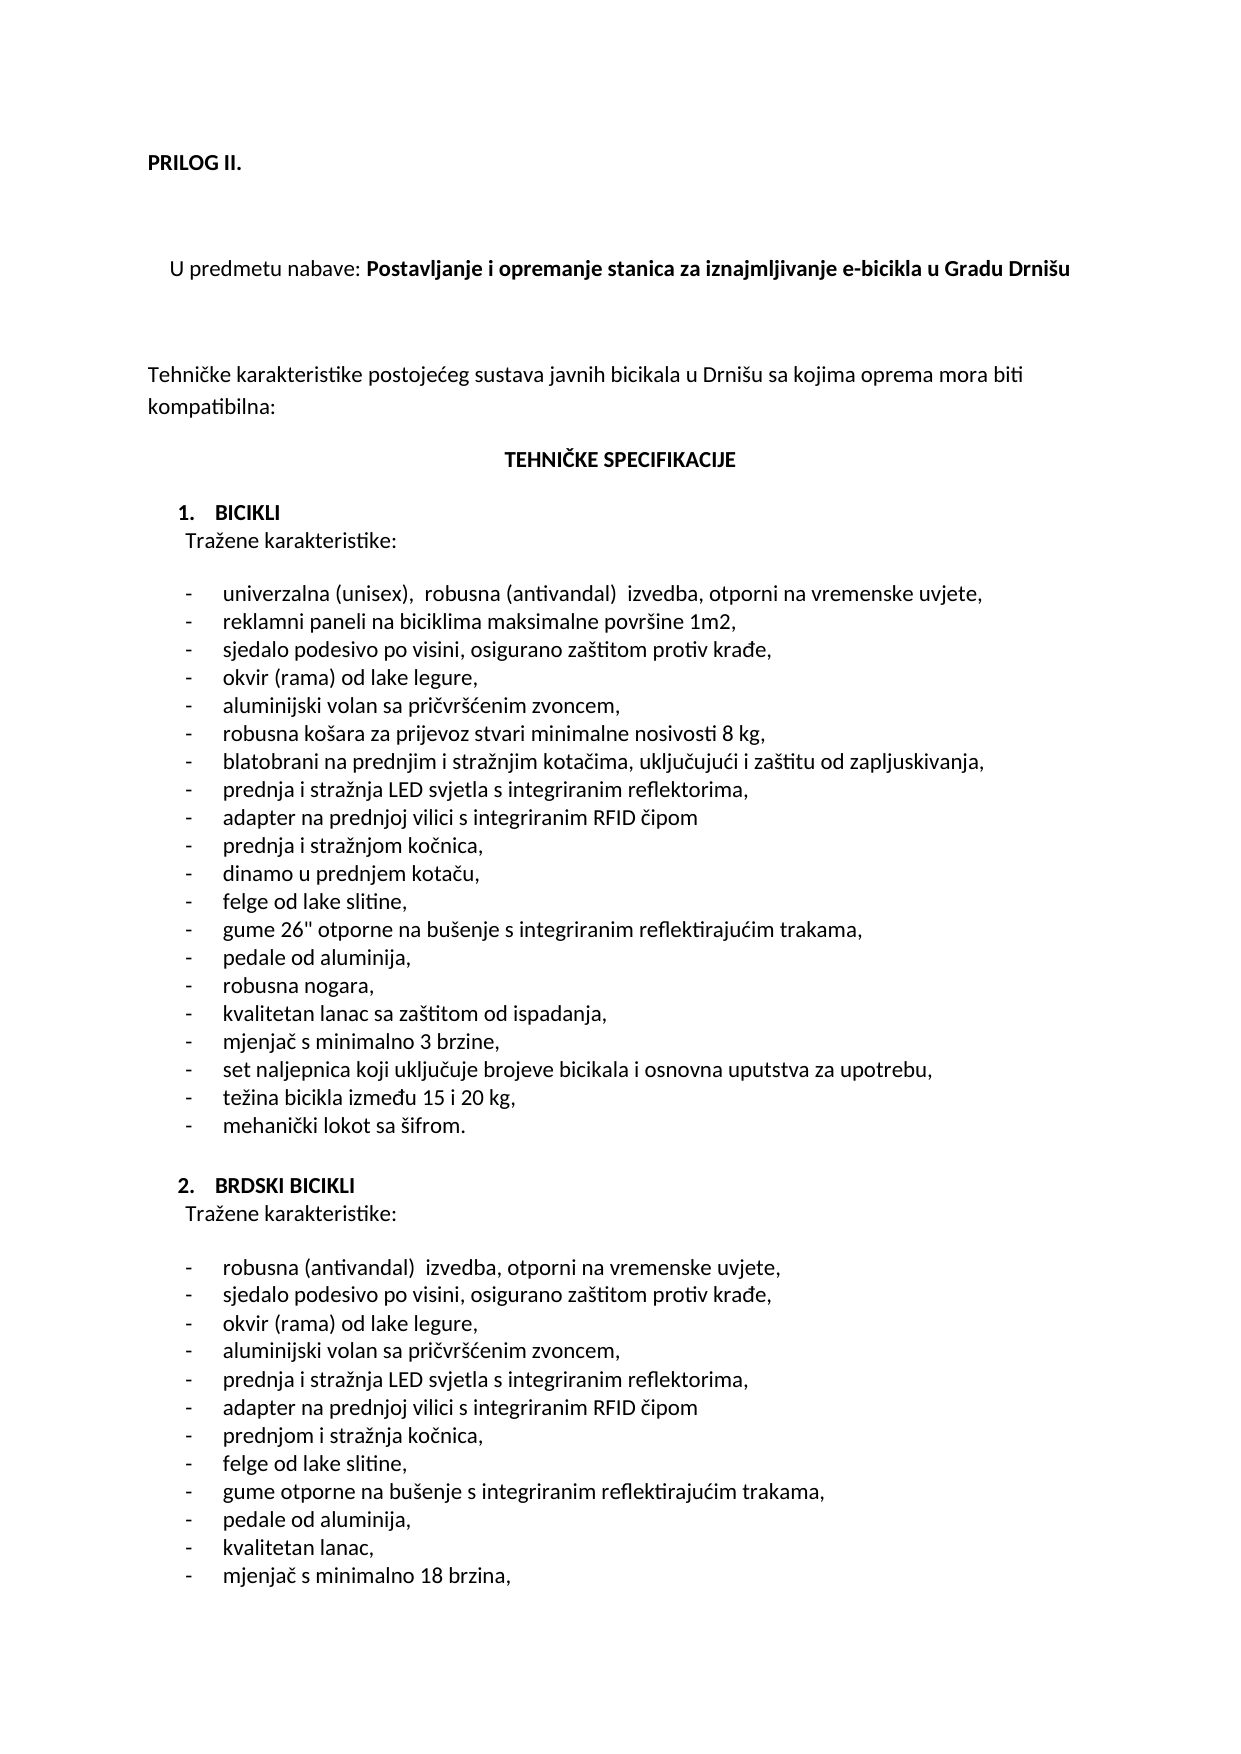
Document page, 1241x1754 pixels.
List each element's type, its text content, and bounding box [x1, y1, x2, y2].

list felge od lake slitine, [185, 1449, 1093, 1477]
list reklamni paneli na biciklima maksimalne površine 1m2, [185, 607, 1093, 635]
list mjenjač s minimalno 3 brzine, [185, 1027, 1093, 1055]
list pedale od aluminija, [185, 1505, 1093, 1533]
list aluminijski volan sa pričvršćenim zvoncem, [185, 691, 1093, 719]
list felge od lake slitine, [185, 887, 1093, 915]
list robusna (antivandal) izvedba, otporni na vremenske uvjete, [185, 1253, 1093, 1281]
list BRDSKI BICIKLI [177, 1172, 1093, 1199]
list kvalitetan lanac sa zaštitom od ispadanja, [185, 999, 1093, 1027]
text Tehničke karakteristike postojećeg sustava javnih bicikala u Drnišu sa kojima oprema mora biti kompatibilna: [148, 360, 1093, 420]
list težina bicikla između 15 i 20 kg, [185, 1083, 1093, 1111]
list prednja i stražnja LED svjetla s integriranim reflektorima, [185, 1365, 1093, 1393]
list dinamo u prednjem kotaču, [185, 859, 1093, 887]
list prednja i stražnjom kočnica, [185, 831, 1093, 859]
text PRILOG II. [148, 148, 1093, 176]
list sjedalo podesivo po visini, osigurano zaštitom protiv krađe, [185, 635, 1093, 663]
list sjedalo podesivo po visini, osigurano zaštitom protiv krađe, [185, 1281, 1093, 1309]
list okvir (rama) od lake legure, [185, 1309, 1093, 1337]
list gume otporne na bušenje s integriranim reflektirajućim trakama, [185, 1477, 1093, 1505]
list adapter na prednjoj vilici s integriranim RFID čipom [185, 803, 1093, 831]
list mehanički lokot sa šifrom. [185, 1111, 1093, 1139]
list robusna košara za prijevoz stvari minimalne nosivosti 8 kg, [185, 719, 1093, 747]
text TEHNIČKE SPECIFIKACIJE [148, 445, 1093, 473]
list BICIKLI [177, 498, 1093, 526]
list adapter na prednjoj vilici s integriranim RFID čipom [185, 1393, 1093, 1421]
list prednjom i stražnja kočnica, [185, 1421, 1093, 1449]
list pedale od aluminija, [185, 943, 1093, 971]
list okvir (rama) od lake legure, [185, 663, 1093, 691]
list set naljepnica koji uključuje brojeve bicikala i osnovna uputstva za upotrebu, [185, 1055, 1093, 1083]
text Tražene karakteristike: [148, 526, 1093, 554]
list mjenjač s minimalno 18 brzina, [185, 1561, 1093, 1589]
text U predmetu nabave: Postavljanje i opremanje stanica za iznajmljivanje e-bicikla u Gradu Drnišu [148, 254, 1093, 282]
text Tražene karakteristike: [185, 1199, 1093, 1228]
list aluminijski volan sa pričvršćenim zvoncem, [185, 1337, 1093, 1365]
list blatobrani na prednjim i stražnjim kotačima, uključujući i zaštitu od zapljuskivanja, [185, 747, 1093, 775]
list robusna nogara, [185, 971, 1093, 999]
list gume 26" otporne na bušenje s integriranim reflektirajućim trakama, [185, 915, 1093, 943]
list kvalitetan lanac, [185, 1533, 1093, 1561]
list univerzalna (unisex), robusna (antivandal) izvedba, otporni na vremenske uvjete, [185, 579, 1093, 607]
list prednja i stražnja LED svjetla s integriranim reflektorima, [185, 775, 1093, 803]
